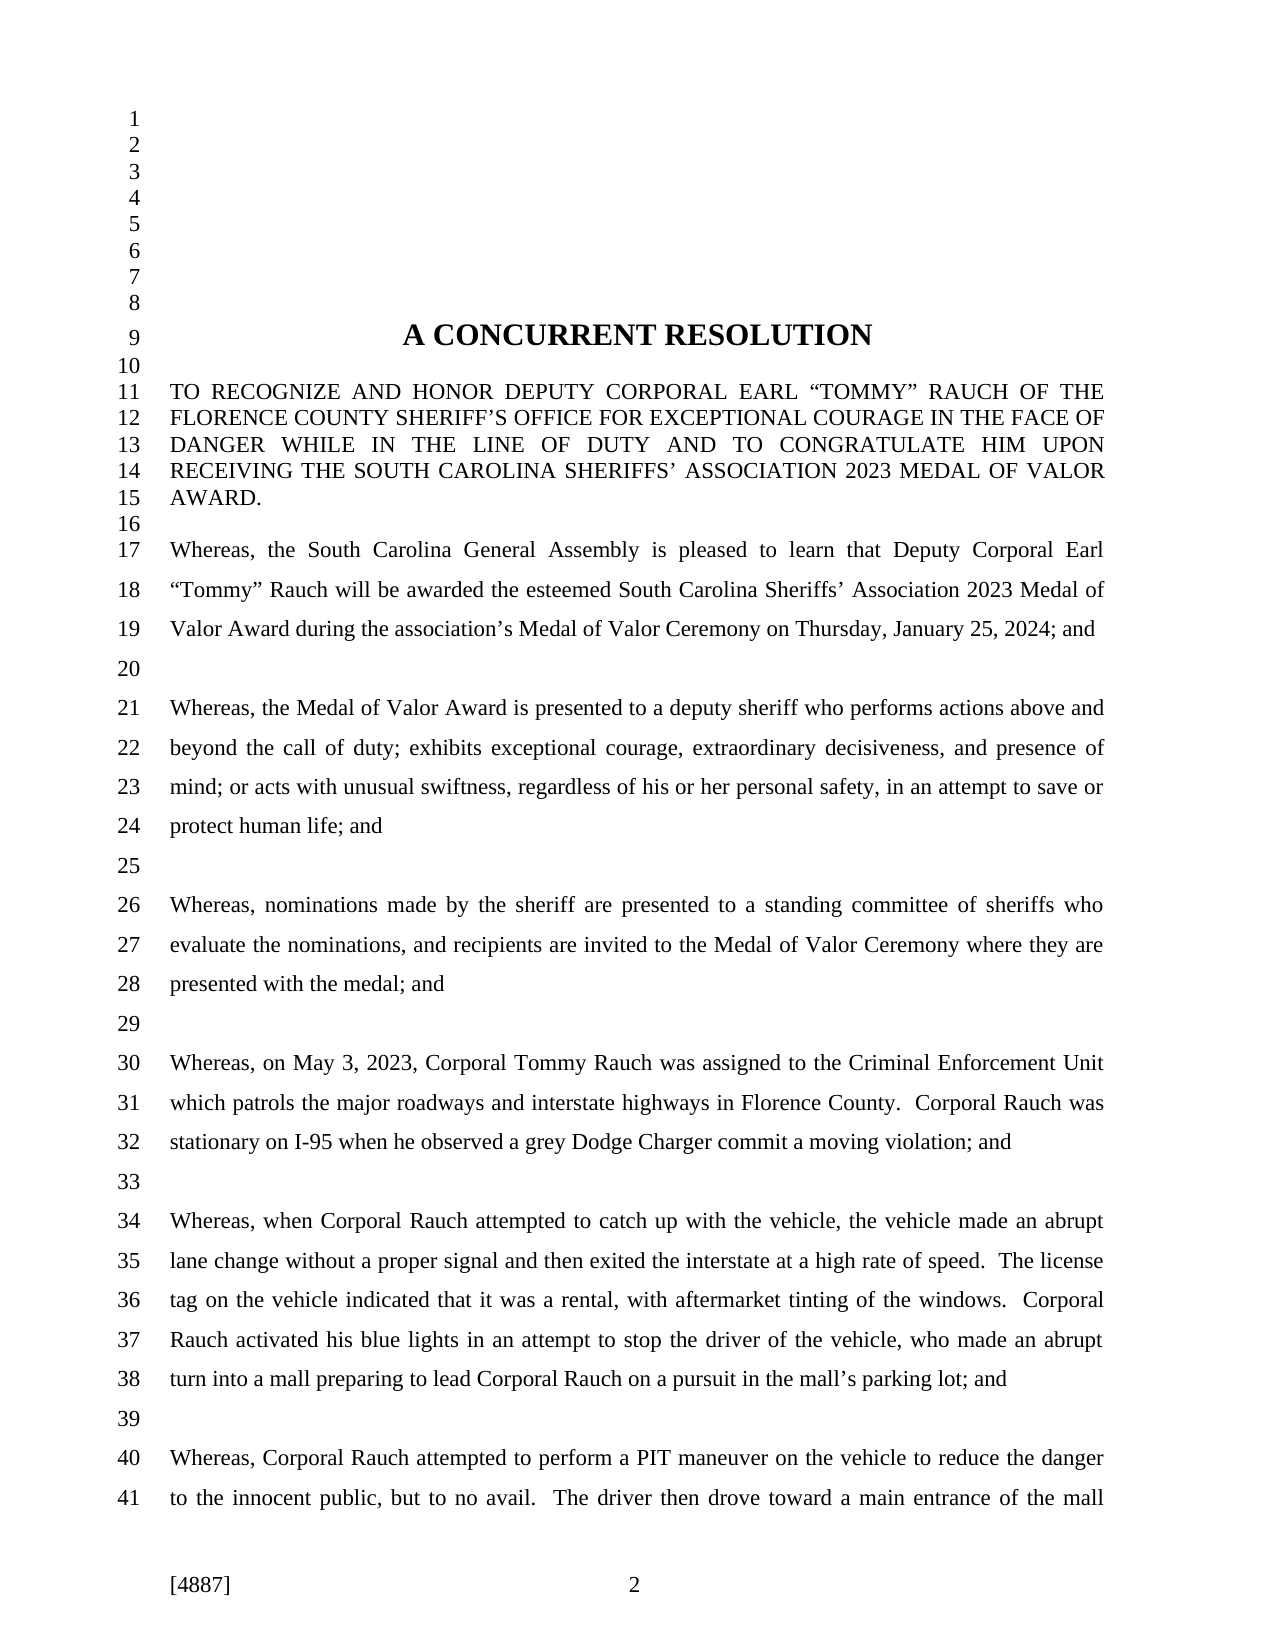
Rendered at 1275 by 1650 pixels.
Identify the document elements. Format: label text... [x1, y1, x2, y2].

text Whereas, when Corporal Rauch attempted to catch up with the vehicle, the vehicle made an abrupt lane change without a proper signal and then exited the interstate at a high rate of speed. The license tag on the vehicle indicated that it was a rental, with aftermarket tinting of the windows. Corporal Rauch activated his blue lights in an attempt to stop the driver of the vehicle, who made an abrupt turn into a mall preparing to lead Corporal Rauch on a pursuit in the mall’s parking lot; and [169, 1207, 1106, 1392]
text Whereas, on May 3, 2023, Corporal Tommy Rauch was assigned to the Criminal Enforcement Unit which patrols the major roadways and interstate highways in Florence County. Corporal Rauch was stationary on I-95 when he observed a grey Dodge Charger commit a moving violation; and [169, 1049, 1106, 1155]
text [169, 1444, 1106, 1510]
text Whereas, the Medal of Valor Award is presented to a deputy sheriff who performs actions above and beyond the call of duty; exhibits exceptional courage, extraordinary decisiveness, and presence of mind; or acts with unusual swiftness, regardless of his or her personal safety, in an attempt to save or protect human life; and [169, 694, 1106, 839]
text Whereas, the South Carolina General Assembly is pleased to learn that Deputy Corporal Earl “Tommy” Rauch will be awarded the esteemed South Carolina Sheriffs’ Association 2023 Medal of Valor Award during the association’s Medal of Valor Ceremony on Thursday, January 25, 2024; and [169, 536, 1106, 642]
text A concurrent RESOLUTION [169, 316, 1106, 352]
text Whereas, nominations made by the sheriff are presented to a standing committee of sheriffs who evaluate the nominations, and recipients are invited to the Medal of Valor Ceremony where they are presented with the medal; and [169, 892, 1106, 997]
